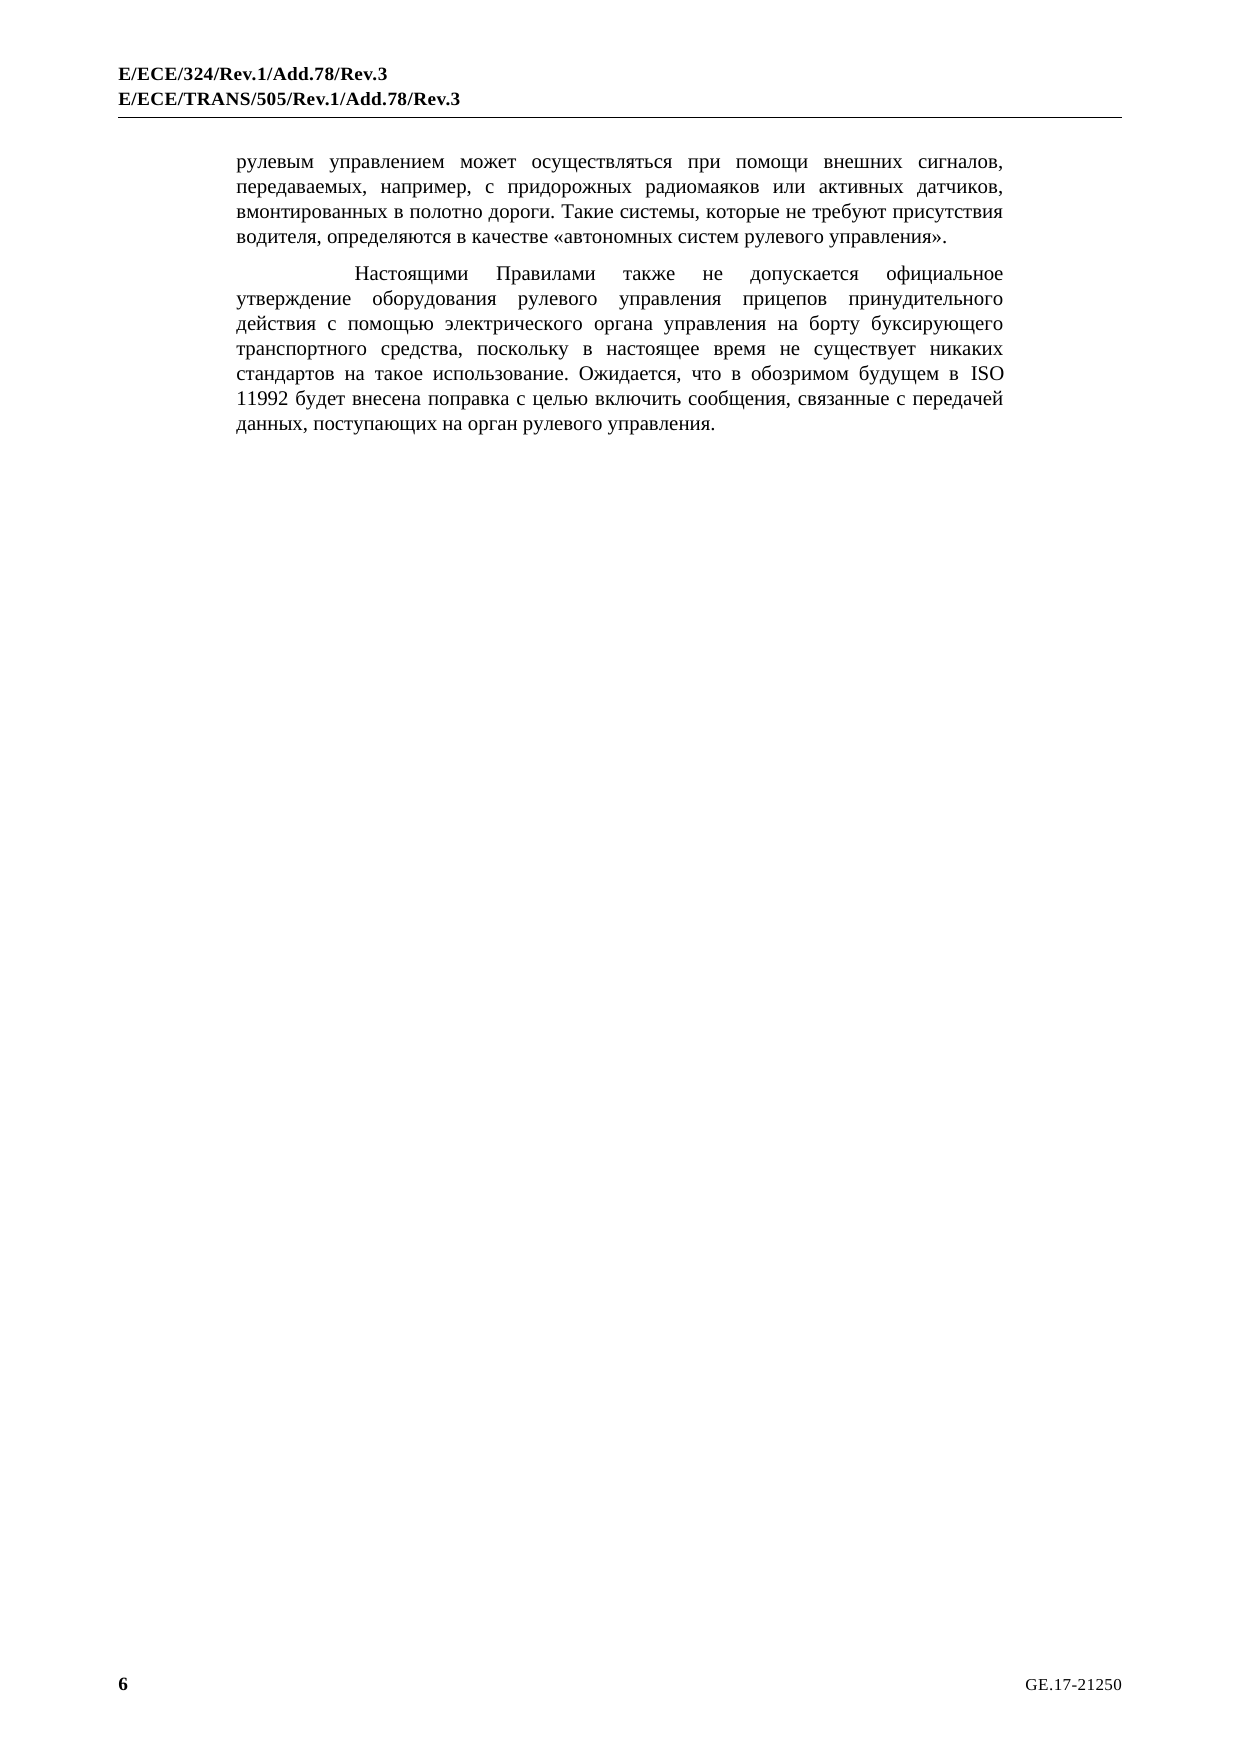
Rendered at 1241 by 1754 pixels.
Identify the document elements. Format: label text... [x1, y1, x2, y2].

text Настоящими Правилами также не допускается официальное утверждение оборудования рулевого управления прицепов принудительного действия с помощью электрического органа управления на борту буксирующего транспортного средства, поскольку в настоящее время не существует никаких стандартов на такое использование. Ожидается, что в обозримом будущем в ISO 11992 будет внесена поправка с целью включить сообщения, связанные с передачей данных, поступающих на орган рулевого управления. [236, 260, 1004, 435]
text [236, 148, 1004, 248]
